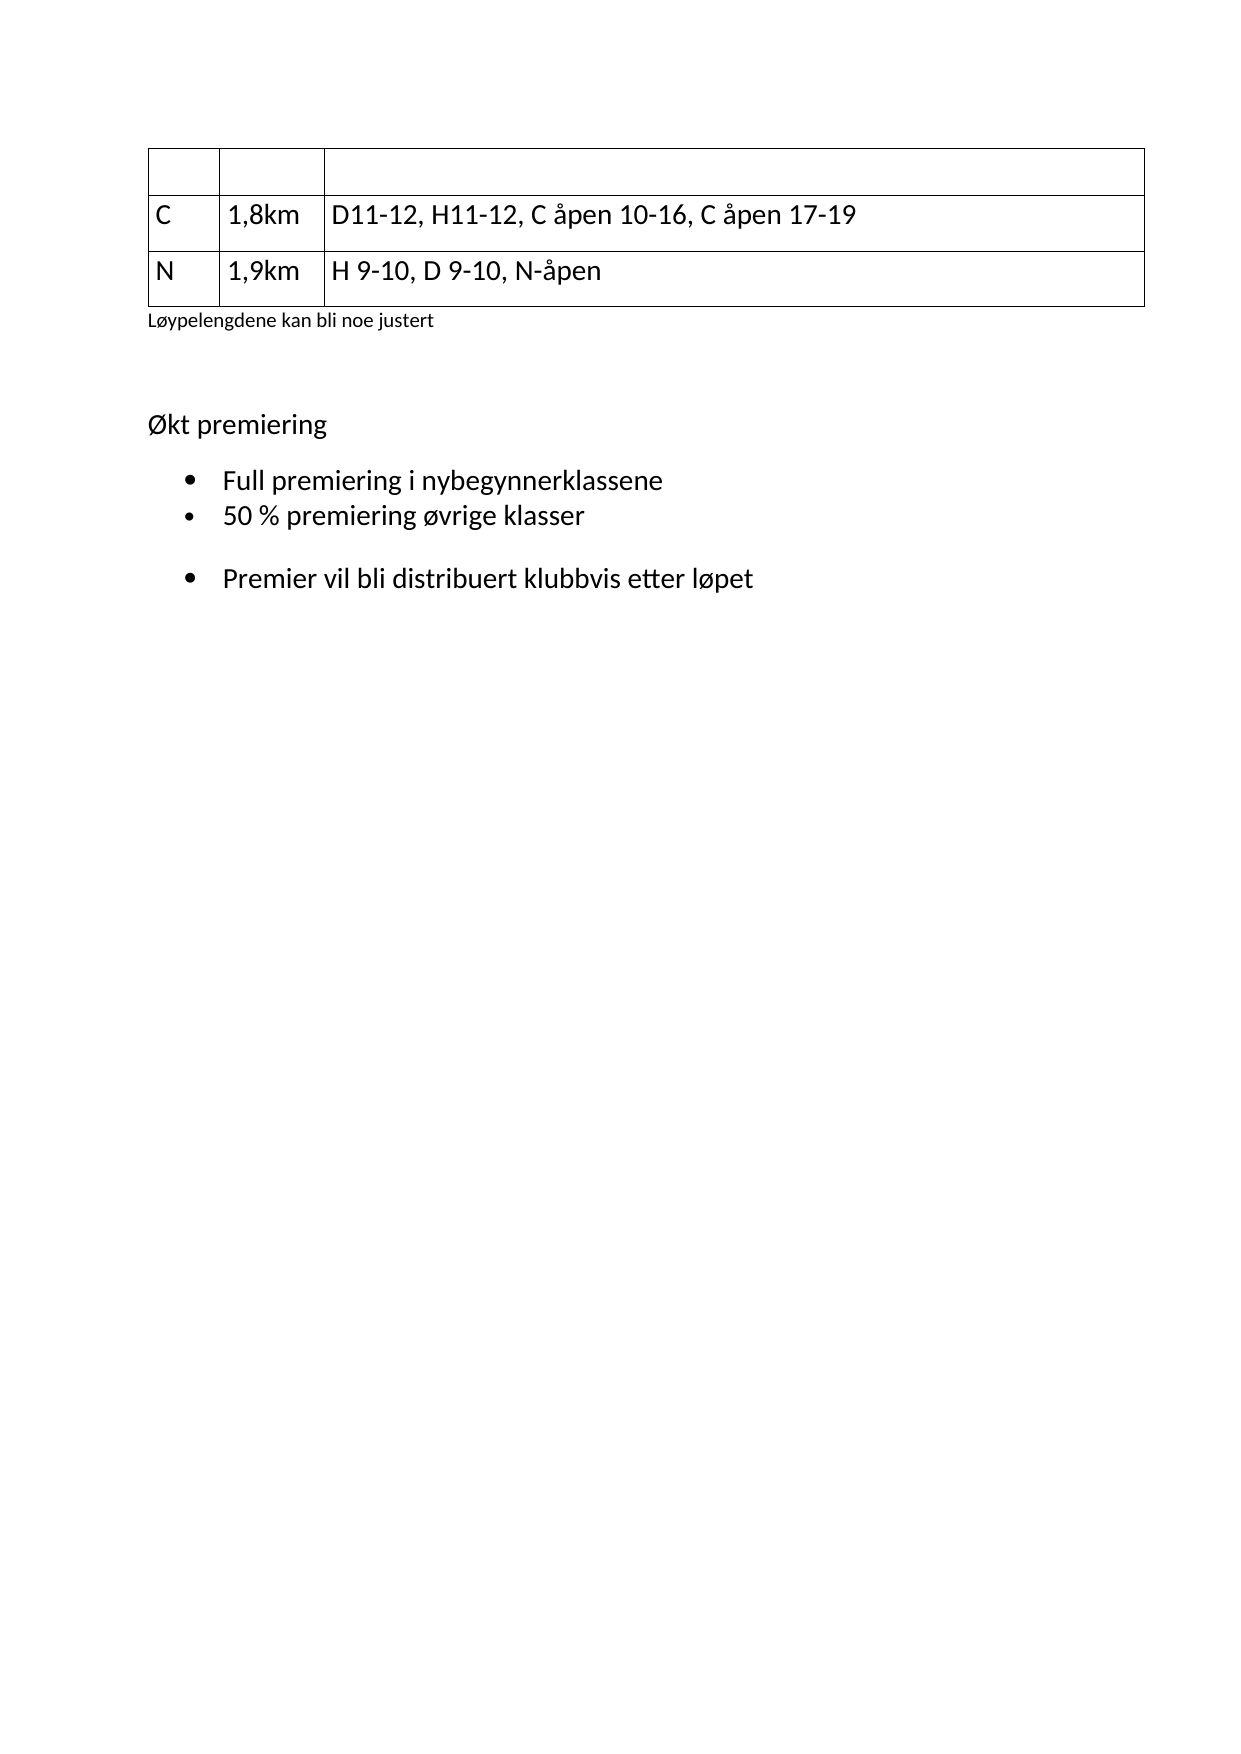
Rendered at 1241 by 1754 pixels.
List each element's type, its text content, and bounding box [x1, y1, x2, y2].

table_cell 1,9km [220, 252, 324, 306]
table_cell B [149, 149, 219, 195]
table_cell 2,5km [220, 149, 324, 195]
table_cell C [149, 196, 219, 251]
list 50 % premiering øvrige klasser [185, 497, 1093, 533]
table_cell D11-12, H11-12, C åpen 10-16, C åpen 17-19 [325, 196, 1144, 251]
text Økt premiering [148, 406, 1093, 442]
table_cell H 9-10, D 9-10, N-åpen [325, 252, 1144, 306]
text Løypelengdene kan bli noe justert [148, 307, 1093, 333]
list Full premiering i nybegynnerklassene [185, 462, 1093, 497]
table_cell N [149, 252, 219, 306]
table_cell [325, 149, 1144, 195]
table_cell 1,8km [220, 196, 324, 251]
list Premier vil bli distribuert klubbvis etter løpet [185, 560, 1093, 596]
